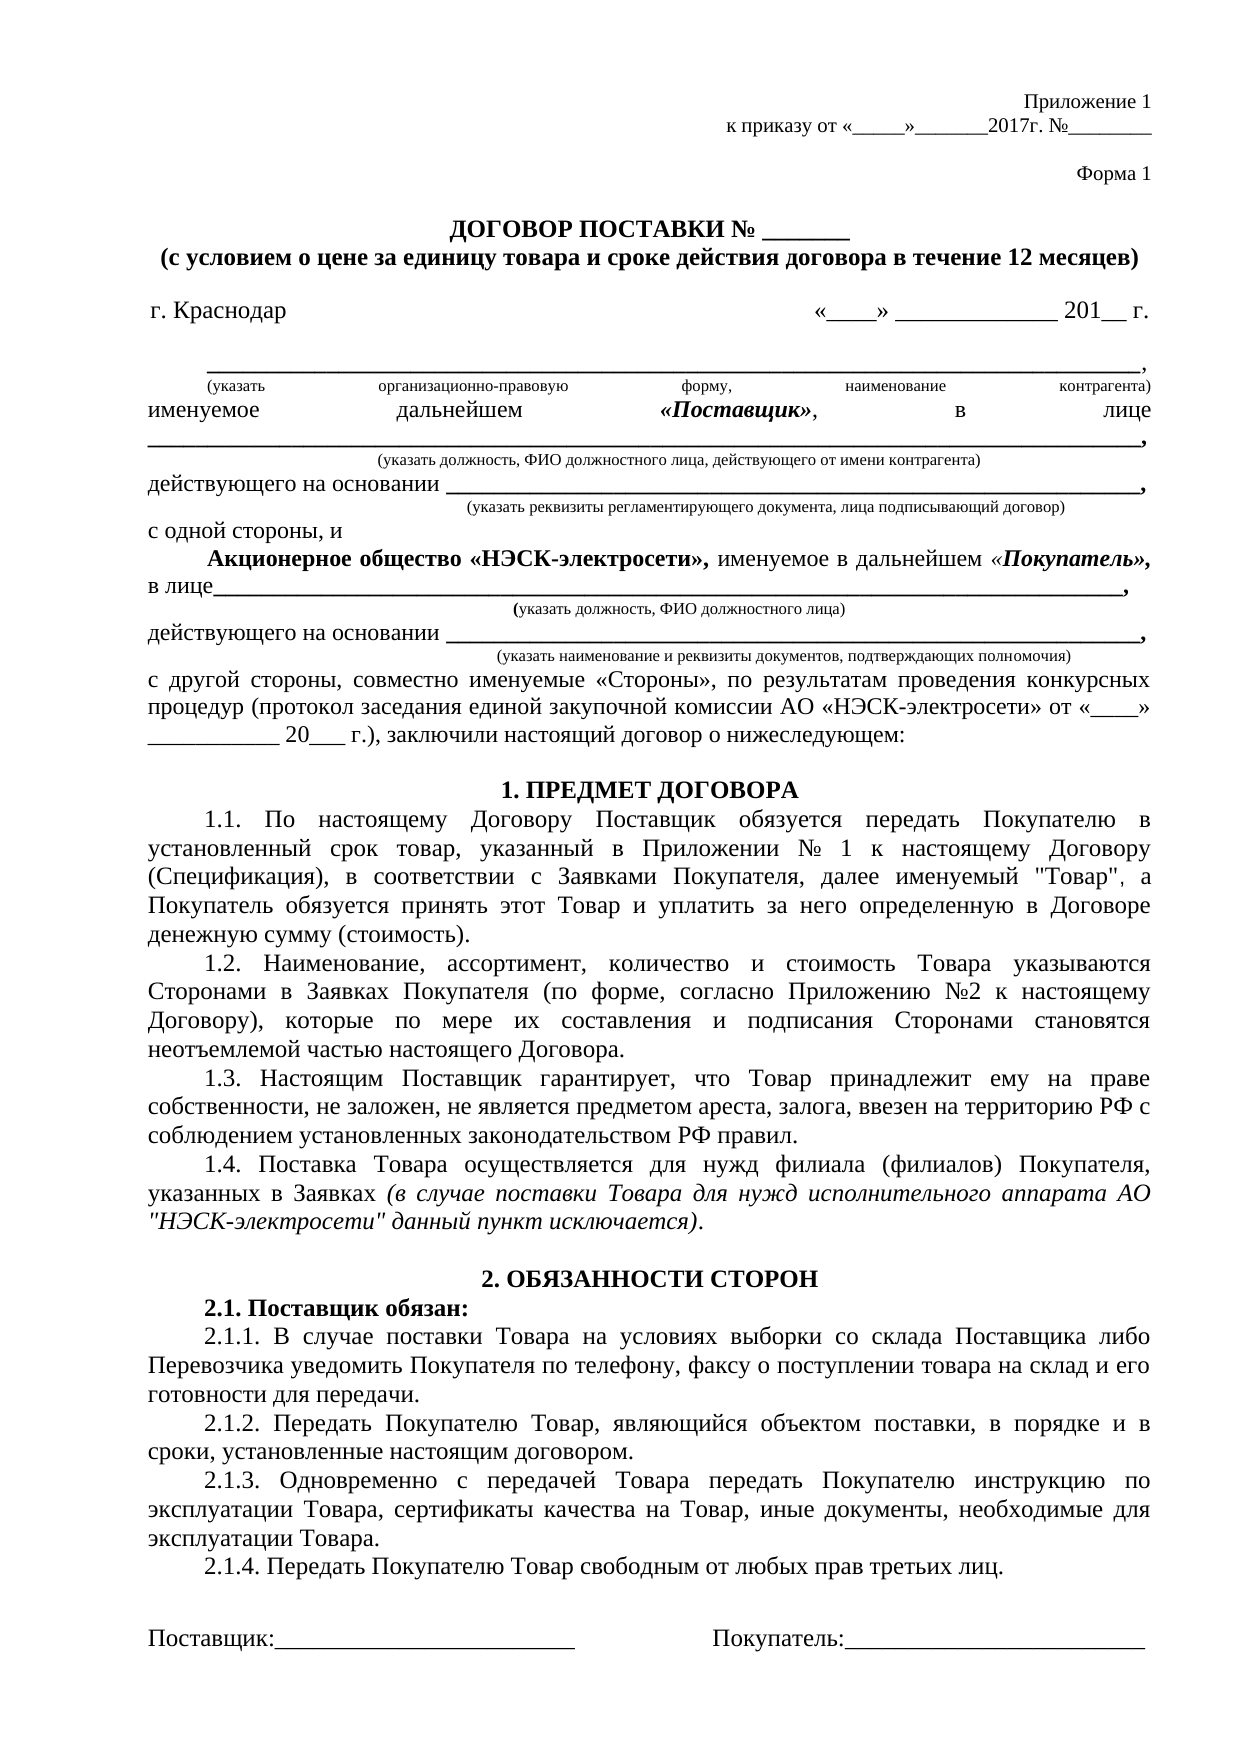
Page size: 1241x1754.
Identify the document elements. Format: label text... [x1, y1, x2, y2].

text с другой стороны, совместно именуемые «Стороны», по результатам проведения конкурсных процедур (протокол заседания единой закупочной комиссии АО «НЭСК-электросети» от «____» ___________ 20___ г.), заключили настоящий договор о нижеследующем: [148, 665, 1152, 747]
text к приказу от «_____»_______2017г. №________ [148, 113, 1152, 137]
text (указать организационно-правовую форму, наименование контрагента) именуемое дальнейшем «Поставщик», в лице ___________________________________________________________________________________, [148, 376, 1152, 450]
text (указать реквизиты регламентирующего документа, лица подписывающий договор) [148, 497, 1152, 516]
text 1.2. Наименование, ассортимент, количество и стоимость Товара указываются Сторонами в Заявках Покупателя (по форме, согласно Приложению №2 к настоящему Договору), которые по мере их составления и подписания Сторонами становятся неотъемлемой частью настоящего Договора. [148, 948, 1152, 1063]
text (с условием о цене за единицу товара и сроке действия договора в течение 12 месяцев) [148, 242, 1152, 271]
text 2.1.3. Одновременно с передачей Товара передать Покупателю инструкцию по эксплуатации Товара, сертификаты качества на Товар, иные документы, необходимые для эксплуатации Товара. [148, 1465, 1152, 1551]
text действующего на основании __________________________________________________________, [148, 469, 1152, 497]
text (указать должность, ФИО должностного лица) [148, 599, 1152, 618]
text 2.1.4. Передать Покупателю Товар свободным от любых прав третьих лиц. [148, 1551, 1152, 1580]
text 1.4. Поставка Товара осуществляется для нужд филиала (филиалов) Покупателя, указанных в Заявках (в случае поставки Товара для нужд исполнительного аппарата АО "НЭСК-электросети" данный пункт исключается). [148, 1149, 1152, 1235]
text 2.1.1. В случае поставки Товара на условиях выборки со склада Поставщика либо Перевозчика уведомить Покупателя по телефону, факсу о поступлении товара на склад и его готовности для передачи. [148, 1321, 1152, 1408]
text (указать должность, ФИО должностного лица, действующего от имени контрагента) [148, 450, 1152, 469]
text 2. ОБЯЗАННОСТИ СТОРОН [148, 1264, 1152, 1293]
text 1.3. Настоящим Поставщик гарантирует, что Товар принадлежит ему на праве собственности, не заложен, не является предметом ареста, залога, ввезен на территорию РФ с соблюдением установленных законодательством РФ правил. [148, 1063, 1152, 1149]
text (указать наименование и реквизиты документов, подтверждающих полномочия) [148, 646, 1152, 665]
text ДОГОВОР ПОСТАВКИ № _______ [148, 214, 1152, 242]
text Форма 1 [148, 161, 1152, 185]
text Приложение 1 [148, 89, 1152, 113]
text действующего на основании __________________________________________________________, [148, 618, 1152, 646]
text с одной стороны, и [148, 516, 1152, 543]
text Акционерное общество «НЭСК-электросети», именуемое в дальнейшем «Покупатель», в лице____________________________________________________________________________, [148, 543, 1152, 599]
text ______________________________________________________________________________, [148, 348, 1152, 376]
text 1.1. По настоящему Договору Поставщик обязуется передать Покупателю в установленный срок товар, указанный в Приложении № 1 к настоящему Договору (Спецификация), в соответствии с Заявками Покупателя, далее именуемый "Товар", а Покупатель обязуется принять этот Товар и уплатить за него определенную в Договоре денежную сумму (стоимость). [148, 804, 1152, 948]
text г. Краснодар «____» _____________ 201__ г. [148, 295, 1152, 324]
text 2.1.2. Передать Покупателю Товар, являющийся объектом поставки, в порядке и в сроки, установленные настоящим договором. [148, 1408, 1152, 1465]
text 2.1. Поставщик обязан: [148, 1293, 1152, 1321]
text 1. ПРЕДМЕТ ДОГОВОРА [148, 775, 1152, 804]
